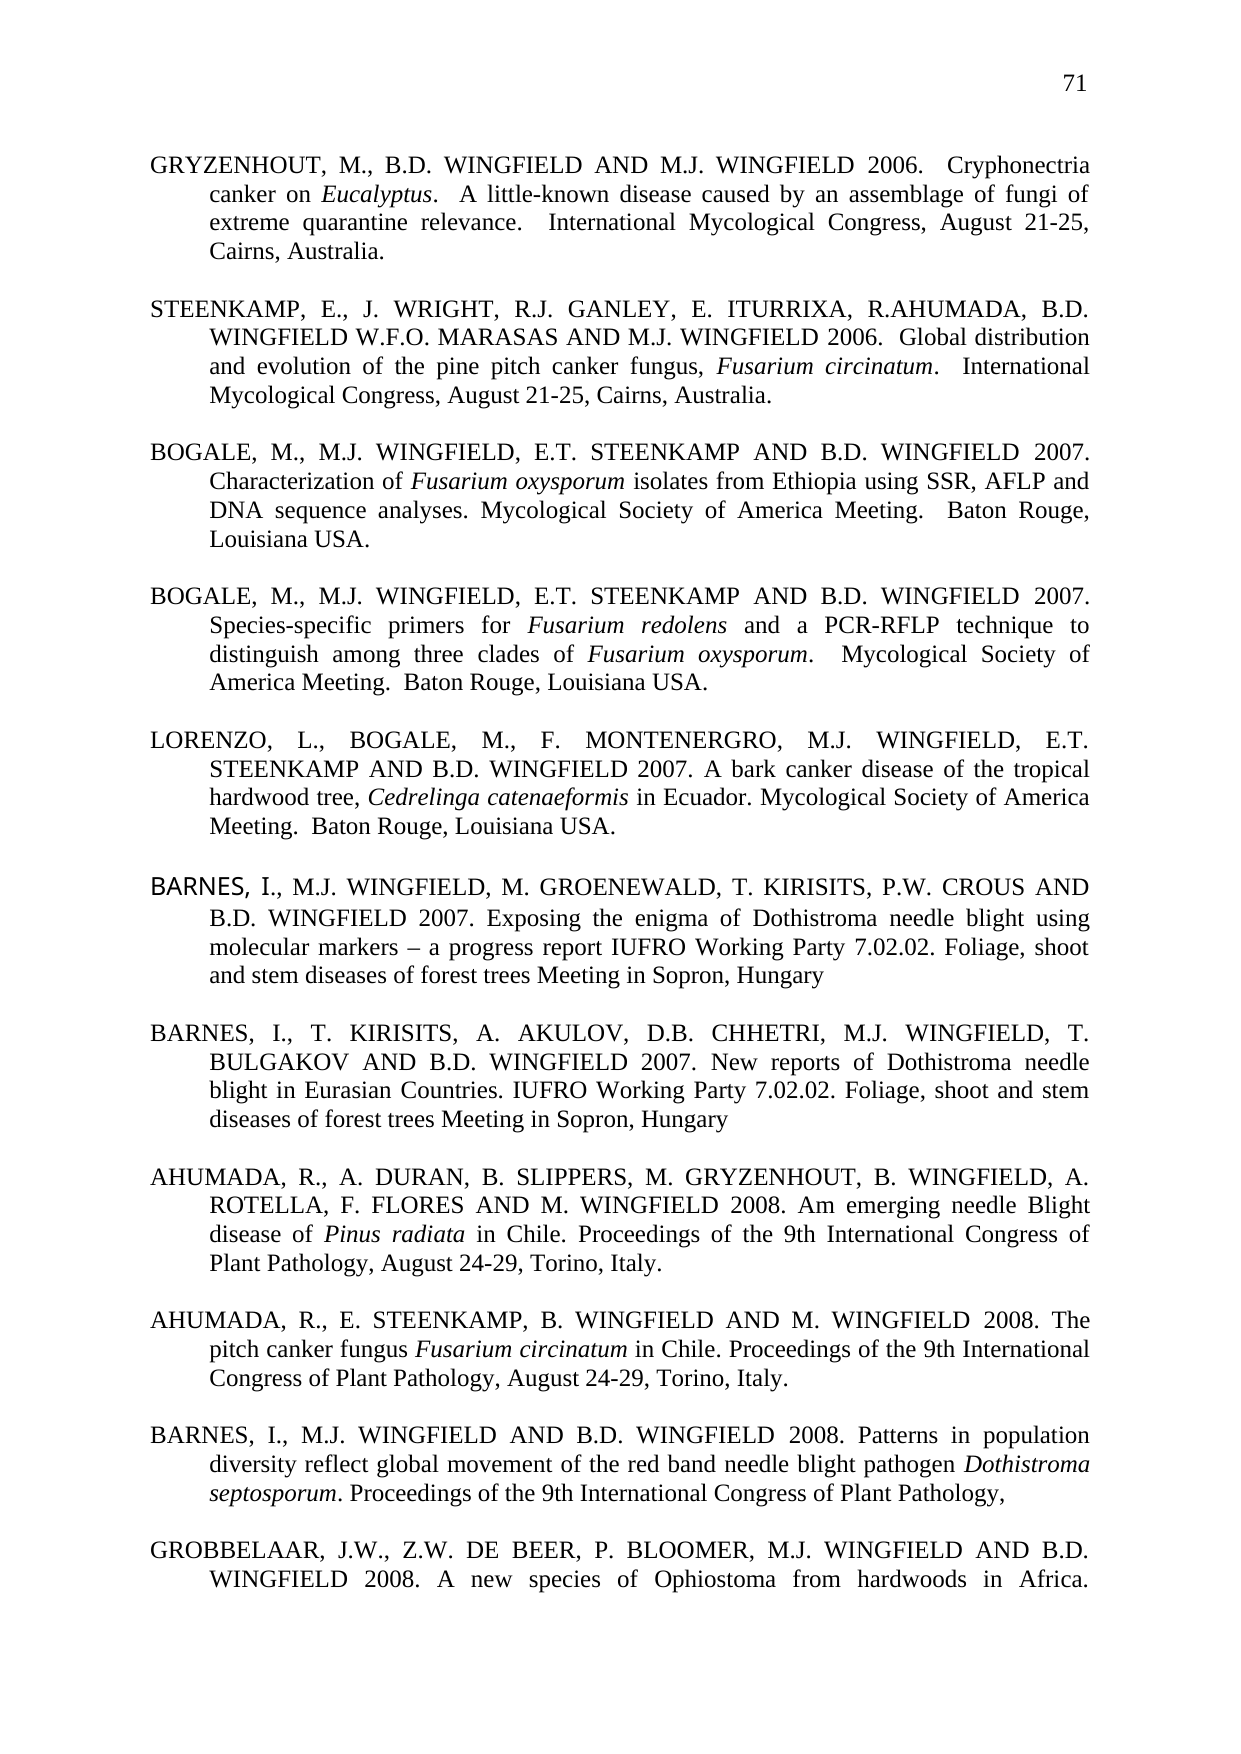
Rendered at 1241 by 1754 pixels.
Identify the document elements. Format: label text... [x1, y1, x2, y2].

text Barnes, I., M.J. Wingfield, M. Groenewald, T. Kirisits, P.W. Crous and B.D. Wingfield 2007. Exposing the enigma of Dothistroma needle blight using molecular markers – a progress report IUFRO Working Party 7.02.02. Foliage, shoot and stem diseases of forest trees Meeting in Sopron, Hungary [150, 869, 1090, 989]
text Bogale, M., M.J. Wingfield, E.T. Steenkamp and B.D. Wingfield 2007. Characterization of Fusarium oxysporum isolates from Ethiopia using SSR, AFLP and DNA sequence analyses. Mycological Society of America Meeting. Baton Rouge, Louisiana USA. [150, 437, 1090, 552]
text Barnes, I., T. Kirisits, A. Akulov, D.B. Chhetri, M.J. Wingfield, T. Bulgakov and B.D. Wingfield 2007. New reports of Dothistroma needle blight in Eurasian Countries. IUFRO Working Party 7.02.02. Foliage, shoot and stem diseases of forest trees Meeting in Sopron, Hungary [150, 1018, 1090, 1133]
text Bogale, M., M.J. Wingfield, E.T. Steenkamp and B.D. Wingfield 2007. Species-specific primers for Fusarium redolens and a PCR-RFLP technique to distinguish among three clades of Fusarium oxysporum. Mycological Society of America Meeting. Baton Rouge, Louisiana USA. [150, 581, 1090, 696]
text Ahumada, R., A. Duran, B. Slippers, M. Gryzenhout, B. Wingfield, A. Rotella, F. Flores and M. Wingfield 2008. Am emerging needle Blight disease of Pinus radiata in Chile. Proceedings of the 9th International Congress of Plant Pathology, August 24-29, Torino, Italy. [150, 1162, 1090, 1277]
text Steenkamp, E., J. Wright, R.J. Ganley, E. Iturrixa, R.Ahumada, B.D. Wingfield W.F.O. Marasas and M.J. Wingfield 2006. Global distribution and evolution of the pine pitch canker fungus, Fusarium circinatum. International Mycological Congress, August 21-25, Cairns, Australia. [150, 294, 1090, 409]
text Ahumada, R., E. Steenkamp, B. Wingfield and M. Wingfield 2008. The pitch canker fungus Fusarium circinatum in Chile. Proceedings of the 9th International Congress of Plant Pathology, August 24-29, Torino, Italy. [150, 1305, 1090, 1392]
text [150, 1535, 1090, 1593]
text Gryzenhout, M., B.D. Wingfield and M.J. Wingfield 2006. Cryphonectria canker on Eucalyptus. A little-known disease caused by an assemblage of fungi of extreme quarantine relevance. International Mycological Congress, August 21-25, Cairns, Australia. [150, 150, 1090, 265]
text Barnes, I., M.J. Wingfield and B.D. Wingfield 2008. Patterns in population diversity reflect global movement of the red band needle blight pathogen Dothistroma septosporum. Proceedings of the 9th International Congress of Plant Pathology, [150, 1420, 1090, 1507]
text Lorenzo, L., Bogale, M., F. Montenergro, M.J. Wingfield, E.T. Steenkamp and B.D. Wingfield 2007. A bark canker disease of the tropical hardwood tree, Cedrelinga catenaeformis in Ecuador. Mycological Society of America Meeting. Baton Rouge, Louisiana USA. [150, 725, 1090, 840]
